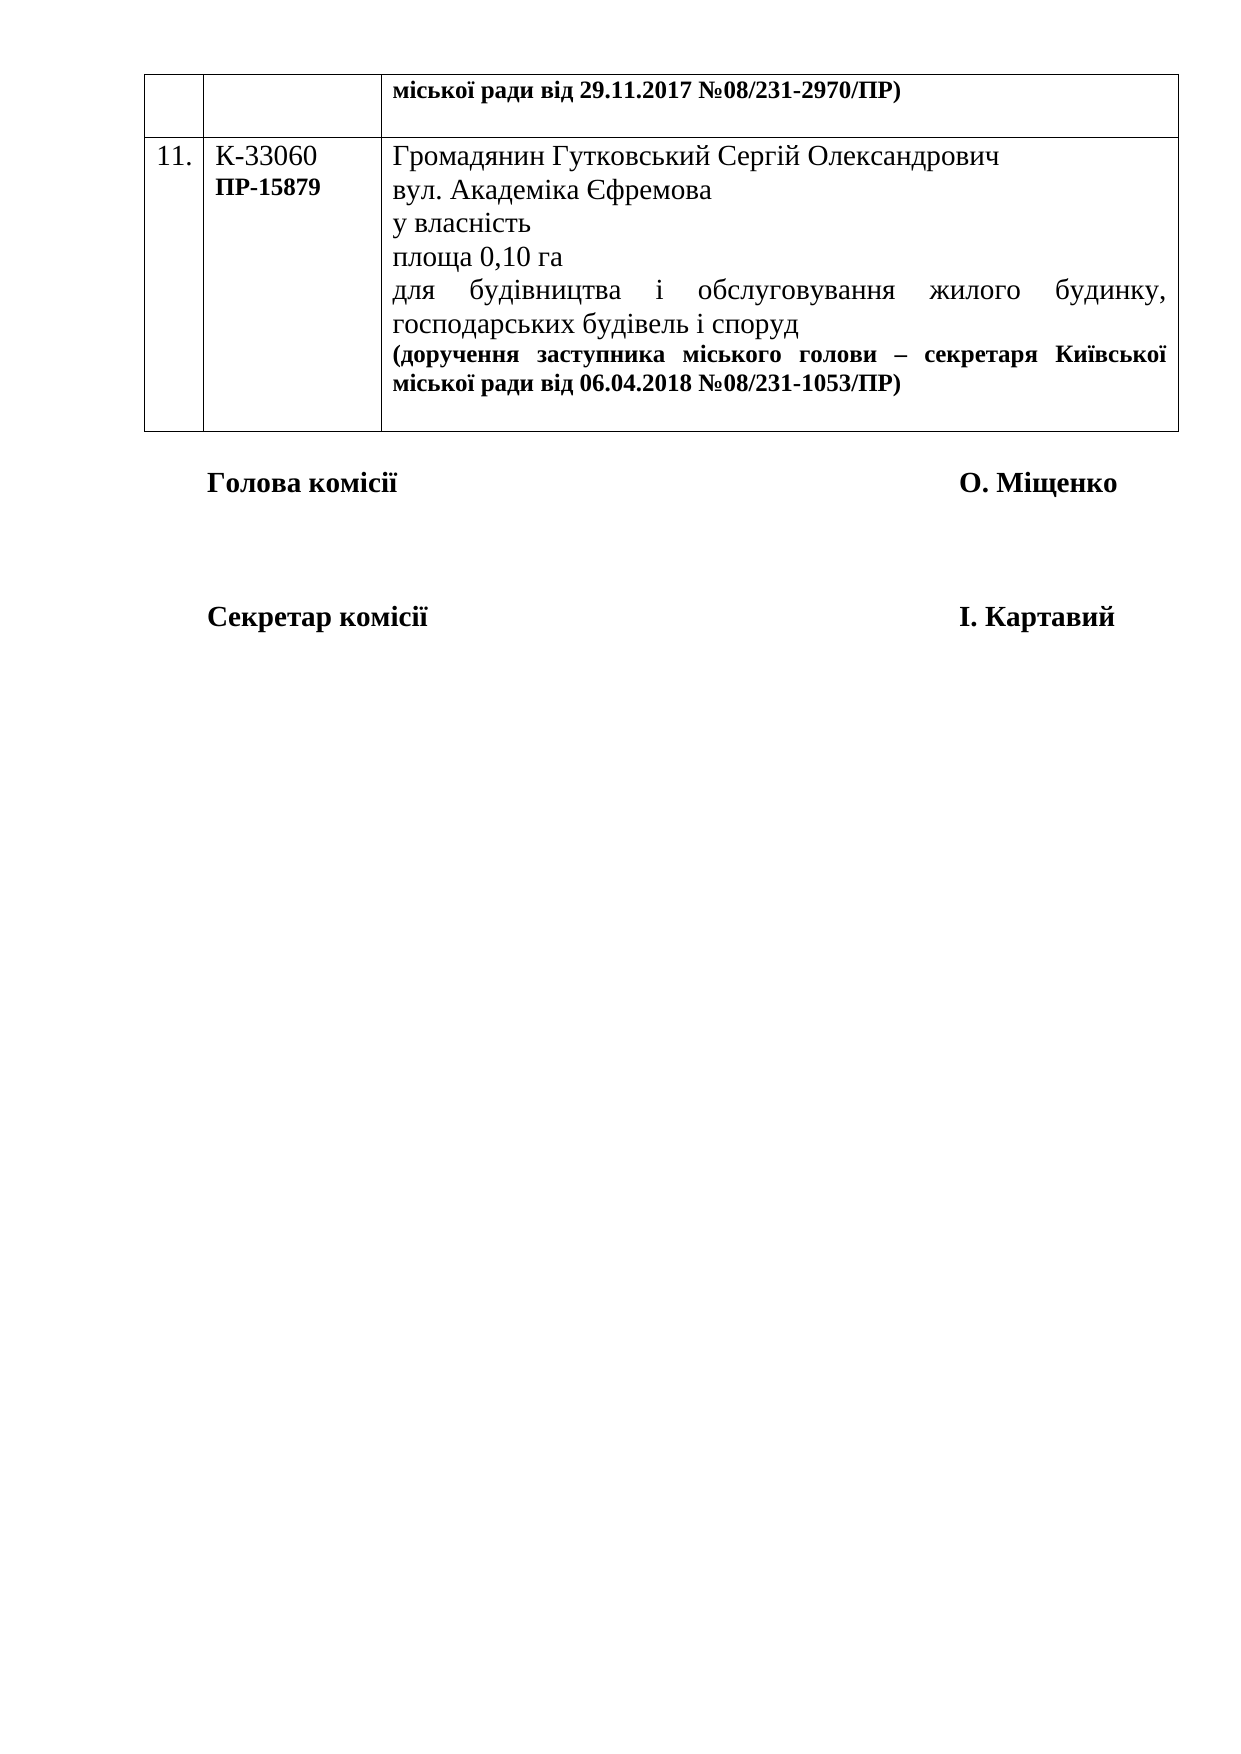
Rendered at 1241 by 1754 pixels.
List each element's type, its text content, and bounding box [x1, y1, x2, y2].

text Голова комісії О. Міщенко [148, 465, 1151, 499]
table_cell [382, 75, 1178, 137]
table_cell К-33060 ПР-15879 [204, 138, 381, 431]
table_cell [145, 75, 203, 137]
table_cell [145, 138, 203, 431]
table_cell Громадянин Гутковський Сергій Олександрович вул. Академіка Єфремова у власність площа 0,10 га для будівництва і обслуговування жилого будинку, господарських будівель і споруд (доручення заступника міського голови – секретаря Київської міської ради від 06.04.2018 №08/231-1053/ПР) [382, 138, 1178, 431]
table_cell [204, 75, 381, 137]
text Секретар комісії І. Картавий [148, 599, 1151, 633]
